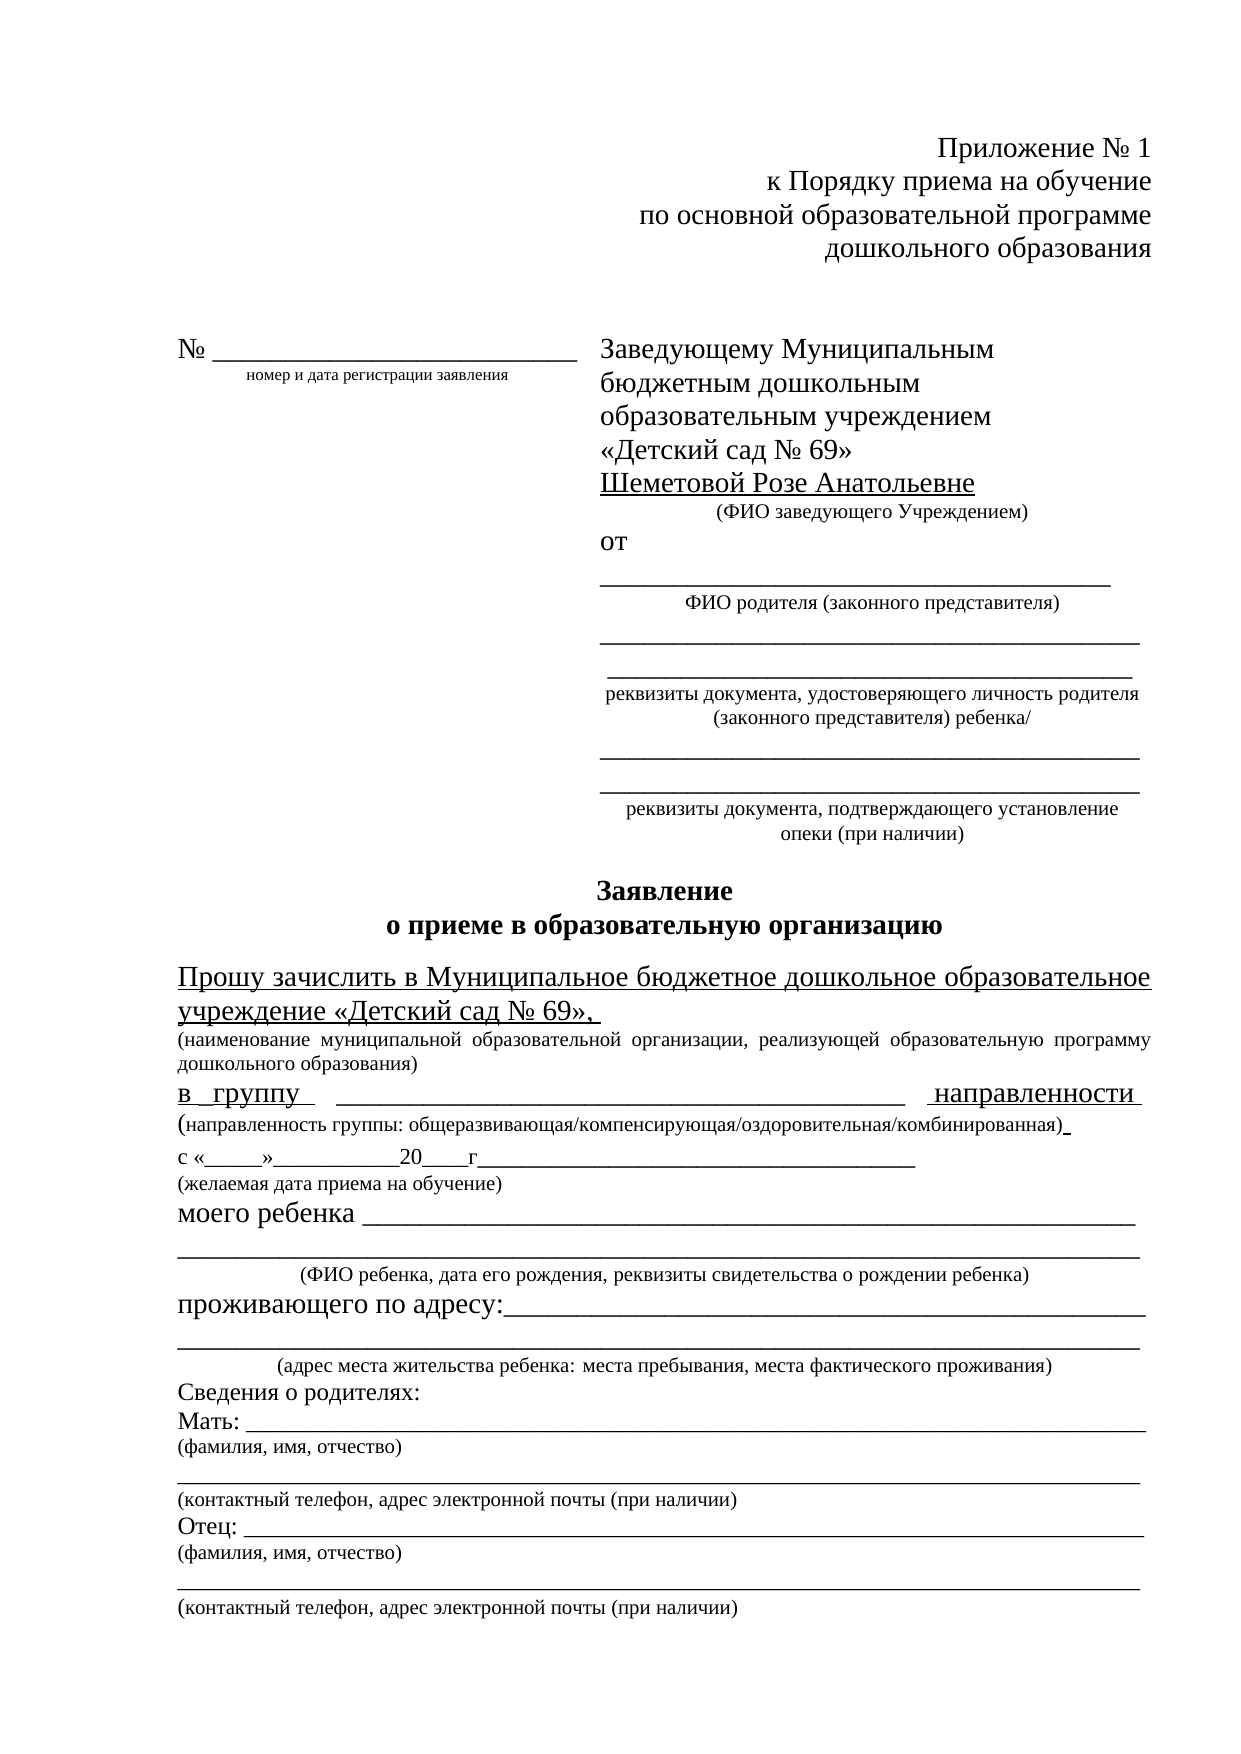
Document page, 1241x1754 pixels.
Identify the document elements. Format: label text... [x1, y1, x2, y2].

text Мать: ________________________________________________________________________ [177, 1406, 1152, 1434]
text (контактный телефон, адрес электронной почты (при наличии) [177, 1487, 1152, 1511]
text с «_____»___________20____г______________________________ [177, 1137, 1152, 1171]
text Сведения о родителях: [177, 1377, 1152, 1406]
text (фамилия, имя, отчество) [177, 1540, 1152, 1564]
table_header № _________________________ номер и дата регистрации заявления [166, 331, 589, 873]
text Прошу зачислить в Муниципальное бюджетное дошкольное образовательное учреждение «Детский сад № 69», [177, 990, 1152, 1027]
text Отец: ________________________________________________________________________ [177, 1511, 1152, 1540]
text (наименование муниципальной образовательной организации, реализующей образовательную программу дошкольного образования) [177, 1027, 1152, 1075]
text дошкольного образования [177, 231, 1152, 264]
text (ФИО ребенка, дата его рождения, реквизиты свидетельства о рождении ребенка) [177, 1262, 1152, 1286]
text __________________________________________________________________ [177, 1228, 1152, 1262]
text _____________________________________________________________________________ [177, 1458, 1152, 1487]
text _____________________________________________________________________________ [177, 1564, 1152, 1593]
text по основной образовательной программе [177, 197, 1152, 231]
text Прошу зачислить в Муниципальное бюджетное дошкольное образовательное учреждение «Детский сад № 69», [177, 959, 1152, 989]
text в _группу _______________________________________ направленности [177, 1075, 1152, 1108]
text (направленность группы: общеразвивающая/компенсирующая/оздоровительная/комбинированная) [177, 1108, 1152, 1137]
subtitle Заявление о приеме в образовательную организацию [177, 873, 1152, 940]
text моего ребенка _____________________________________________________ [177, 1195, 1152, 1228]
table_header Заведующему Муниципальным бюджетным дошкольным образовательным учреждением «Детский сад № 69» Шеметовой Розе Анатольевне (ФИО заведующего Учреждением) от ___________________________________ ФИО родителя (законного представителя) _____________________________________ ____________________________________ реквизиты документа, удостоверяющего личность родителя (законного представителя) ребенка/ _____________________________________ _____________________________________ реквизиты документа, подтверждающего установление опеки (при наличии) [589, 331, 1156, 873]
text (адрес места жительства ребенка: места пребывания, места фактического проживания) [177, 1353, 1152, 1377]
text Приложение № 1 [177, 130, 1152, 163]
text (желаемая дата приема на обучение) [177, 1171, 1152, 1195]
text проживающего по адресу:____________________________________________ [177, 1286, 1152, 1319]
text (контактный телефон, адрес электронной почты (при наличии) [177, 1593, 1152, 1619]
text __________________________________________________________________ [177, 1319, 1152, 1353]
text (фамилия, имя, отчество) [177, 1434, 1152, 1458]
text к Порядку приема на обучение [177, 163, 1152, 197]
